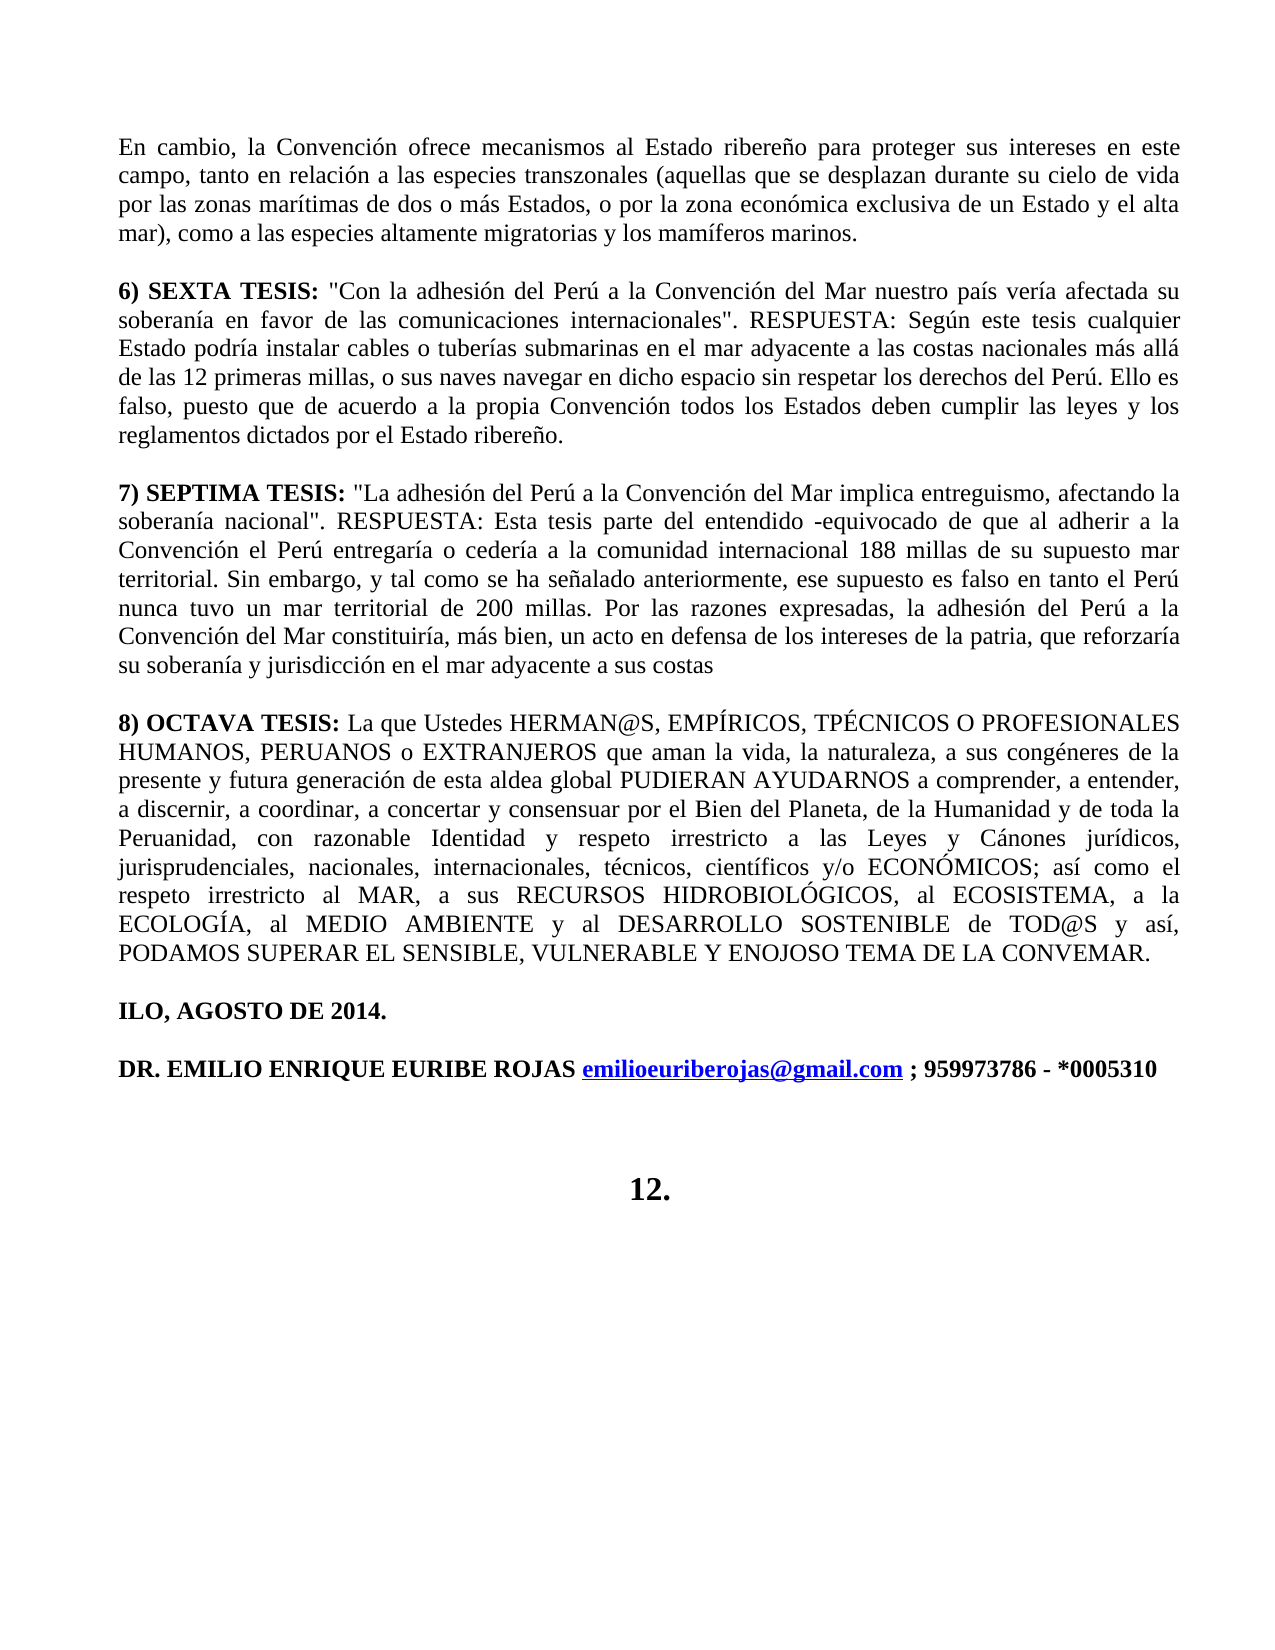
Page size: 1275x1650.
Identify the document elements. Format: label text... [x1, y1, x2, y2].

text 6) SEXTA TESIS: "Con la adhesión del Perú a la Convención del Mar nuestro país vería afectada su soberanía en favor de las comunicaciones internacionales". RESPUESTA: Según este tesis cualquier Estado podría instalar cables o tuberías submarinas en el mar adyacente a las costas nacionales más allá de las 12 primeras millas, o sus naves navegar en dicho espacio sin respetar los derechos del Perú. Ello es falso, puesto que de acuerdo a la propia Convención todos los Estados deben cumplir las leyes y los reglamentos dictados por el Estado ribereño. [118, 276, 1181, 448]
text DR. EMILIO ENRIQUE EURIBE ROJAS emilioeuriberojas@gmail.com ; 959973786 - *0005310 [118, 1054, 1181, 1083]
text En cambio, la Convención ofrece mecanismos al Estado ribereño para proteger sus intereses en este campo, tanto en relación a las especies transzonales (aquellas que se desplazan durante su cielo de vida por las zonas marítimas de dos o más Estados, o por la zona económica exclusiva de un Estado y el alta mar), como a las especies altamente migratorias y los mamíferos marinos. [118, 132, 1181, 247]
text ILO, AGOSTO DE 2014. [118, 996, 1181, 1025]
text 12. [118, 1170, 1181, 1208]
text 7) SEPTIMA TESIS: "La adhesión del Perú a la Convención del Mar implica entreguismo, afectando la soberanía nacional". RESPUESTA: Esta tesis parte del entendido -equivocado de que al adherir a la Convención el Perú entregaría o cedería a la comunidad internacional 188 millas de su supuesto mar territorial. Sin embargo, y tal como se ha señalado anteriormente, ese supuesto es falso en tanto el Perú nunca tuvo un mar territorial de 200 millas. Por las razones expresadas, la adhesión del Perú a la Convención del Mar constituiría, más bien, un acto en defensa de los intereses de la patria, que reforzaría su soberanía y jurisdicción en el mar adyacente a sus costas [118, 478, 1181, 679]
text 8) OCTAVA TESIS: La que Ustedes HERMAN@S, EMPÍRICOS, TPÉCNICOS O PROFESIONALES HUMANOS, PERUANOS o EXTRANJEROS que aman la vida, la naturaleza, a sus congéneres de la presente y futura generación de esta aldea global PUDIERAN AYUDARNOS a comprender, a entender, a discernir, a coordinar, a concertar y consensuar por el Bien del Planeta, de la Humanidad y de toda la Peruanidad, con razonable Identidad y respeto irrestricto a las Leyes y Cánones jurídicos, jurisprudenciales, nacionales, internacionales, técnicos, científicos y/o ECONÓMICOS; así como el respeto irrestricto al MAR, a sus RECURSOS HIDROBIOLÓGICOS, al ECOSISTEMA, a la ECOLOGÍA, al MEDIO AMBIENTE y al DESARROLLO SOSTENIBLE de TOD@S y así, PODAMOS SUPERAR EL SENSIBLE, VULNERABLE Y ENOJOSO TEMA DE LA CONVEMAR. [118, 708, 1181, 967]
